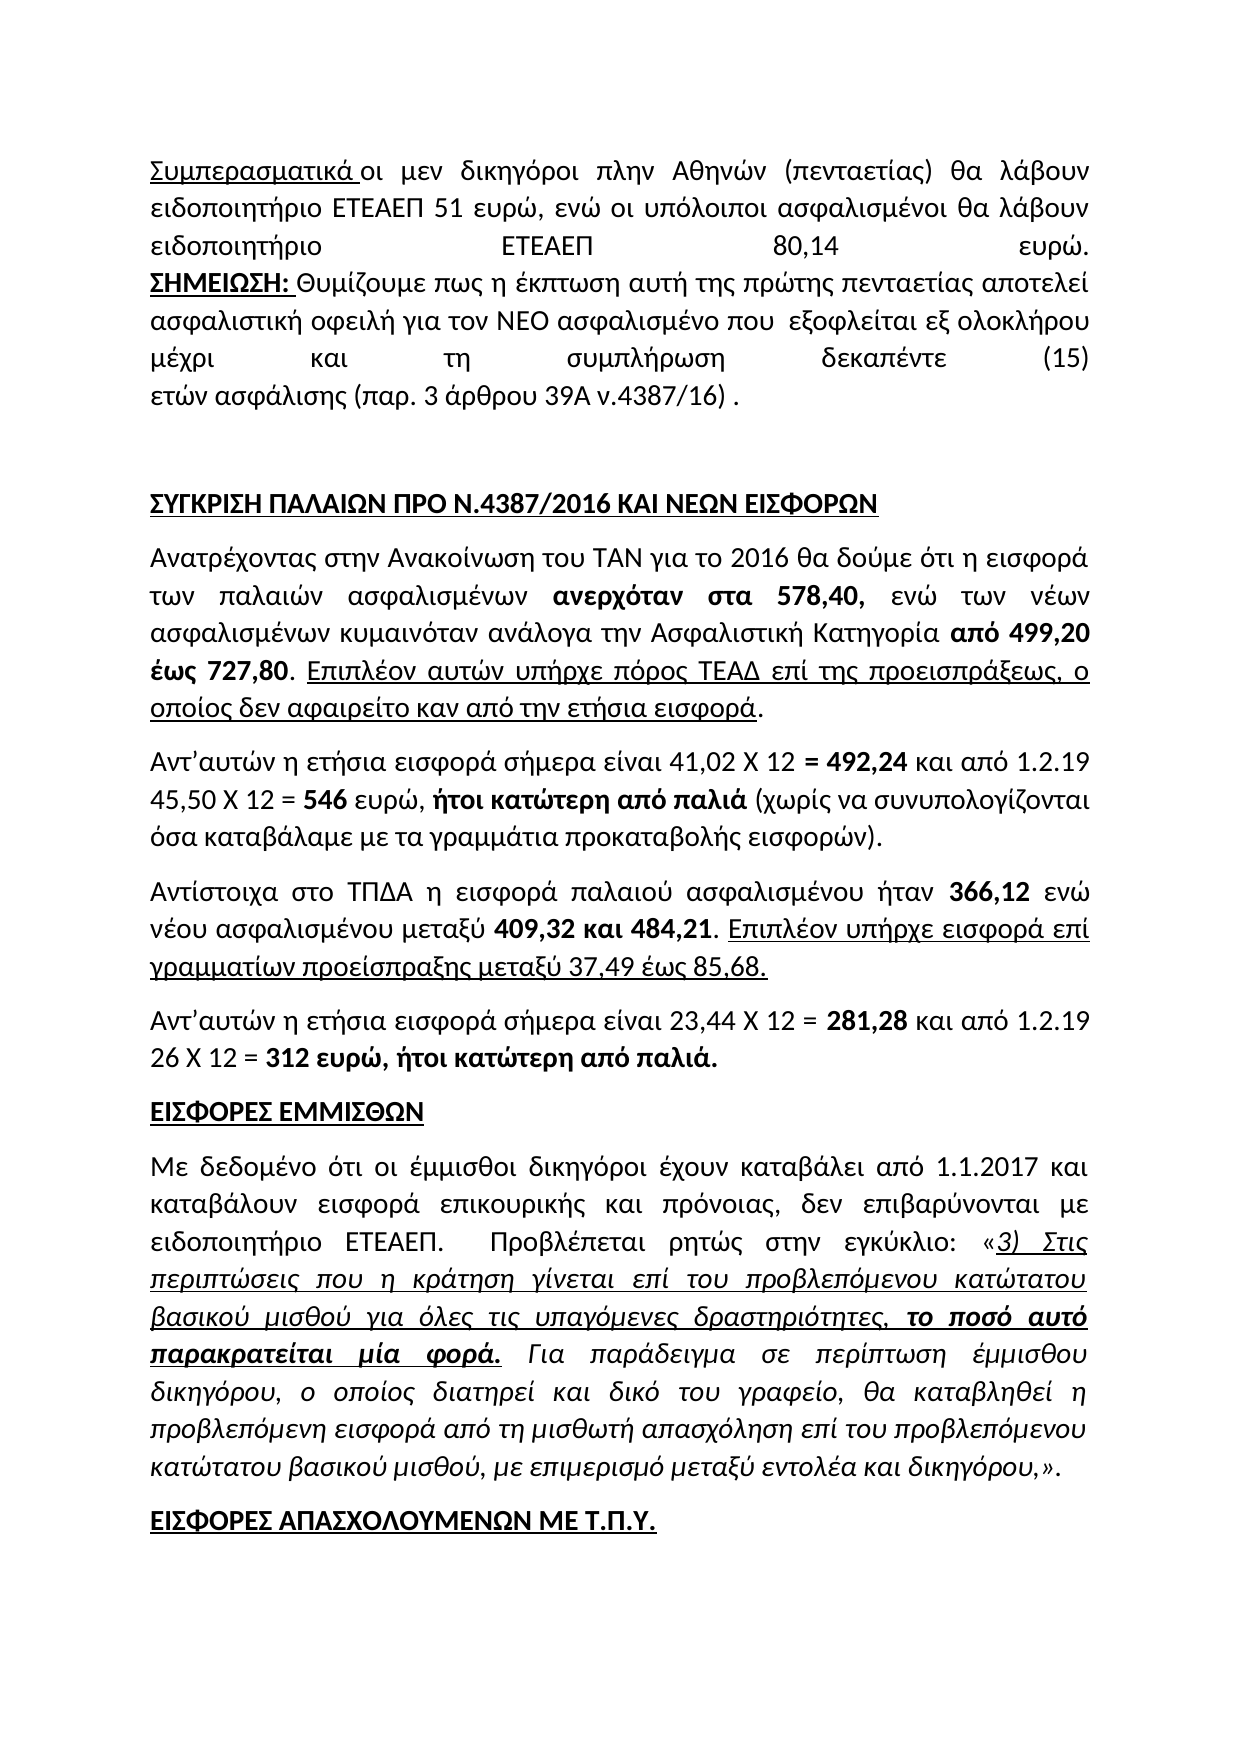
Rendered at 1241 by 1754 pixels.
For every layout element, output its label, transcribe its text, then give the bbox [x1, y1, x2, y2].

text Αντ’αυτών η ετήσια εισφορά σήμερα είναι 23,44 Χ 12 = 281,28 και από 1.2.19 26 Χ 12 = 312 ευρώ, ήτοι κατώτερη από παλιά. [150, 1000, 1090, 1075]
text Ανατρέχοντας στην Ανακοίνωση του ΤΑΝ για το 2016 θα δούμε ότι η εισφορά των παλαιών ασφαλισμένων ανερχόταν στα 578,40, ενώ των νέων ασφαλισμένων κυμαινόταν ανάλογα την Ασφαλιστική Κατηγορία από 499,20 έως 727,80. Επιπλέον αυτών υπήρχε πόρος ΤΕΑΔ επί της προεισπράξεως, ο οποίος δεν αφαιρείτο καν από την ετήσια εισφορά. [150, 537, 1090, 725]
text Με δεδομένο ότι οι έμμισθοι δικηγόροι έχουν καταβάλει από 1.1.2017 και καταβάλουν εισφορά επικουρικής και πρόνοιας, δεν επιβαρύνονται με ειδοποιητήριο ΕΤΕΑΕΠ. Προβλέπεται ρητώς στην εγκύκλιο: «3) Στις περιπτώσεις που η κράτηση γίνεται επί του προβλεπόμενου κατώτατου βασικού μισθού για όλες τις υπαγόμενες δραστηριότητες, το ποσό αυτό παρακρατείται μία φορά. Για παράδειγμα σε περίπτωση έμμισθου δικηγόρου, ο οποίος διατηρεί και δικό του γραφείο, θα καταβληθεί η προβλεπόμενη εισφορά από τη μισθωτή απασχόληση επί του προβλεπόμενου κατώτατου βασικού μισθού, με επιμερισμό μεταξύ εντολέα και δικηγόρου,». [150, 1146, 1090, 1483]
text ΣΥΓΚΡΙΣΗ ΠΑΛΑΙΩΝ ΠΡΟ Ν.4387/2016 ΚΑΙ ΝΕΩΝ ΕΙΣΦΟΡΩΝ [150, 483, 1090, 521]
text ΕΙΣΦΟΡΕΣ ΕΜΜΙΣΘΩΝ [150, 1092, 1090, 1129]
text ΕΙΣΦΟΡΕΣ ΑΠΑΣΧΟΛΟΥΜΕΝΩΝ ΜΕ Τ.Π.Υ. [150, 1500, 1090, 1537]
text Συμπερασματικά οι μεν δικηγόροι πλην Αθηνών (πενταετίας) θα λάβουν ειδοποιητήριο ΕΤΕΑΕΠ 51 ευρώ, ενώ οι υπόλοιποι ασφαλισμένοι θα λάβουν ειδοποιητήριο ΕΤΕΑΕΠ 80,14 ευρώ. ΣΗΜΕΙΩΣΗ: Θυμίζουμε πως η έκπτωση αυτή της πρώτης πενταετίας αποτελεί ασφαλιστική οφειλή για τον ΝΈΟ ασφαλισμένο που εξοφλείται εξ ολοκλήρου μέχρι και τη συμπλήρωση δεκαπέντε (15) ετών ασφάλισης (παρ. 3 άρθρου 39Α ν.4387/16) . [150, 150, 1090, 412]
text Αντίστοιχα στο ΤΠΔΑ η εισφορά παλαιού ασφαλισμένου ήταν 366,12 ενώ νέου ασφαλισμένου μεταξύ 409,32 και 484,21. Επιπλέον υπήρχε εισφορά επί γραμματίων προείσπραξης μεταξύ 37,49 έως 85,68. [150, 871, 1090, 983]
text Αντ’αυτών η ετήσια εισφορά σήμερα είναι 41,02 Χ 12 = 492,24 και από 1.2.19 45,50 Χ 12 = 546 ευρώ, ήτοι κατώτερη από παλιά (χωρίς να συνυπολογίζονται όσα καταβάλαμε με τα γραμμάτια προκαταβολής εισφορών). [150, 742, 1090, 854]
